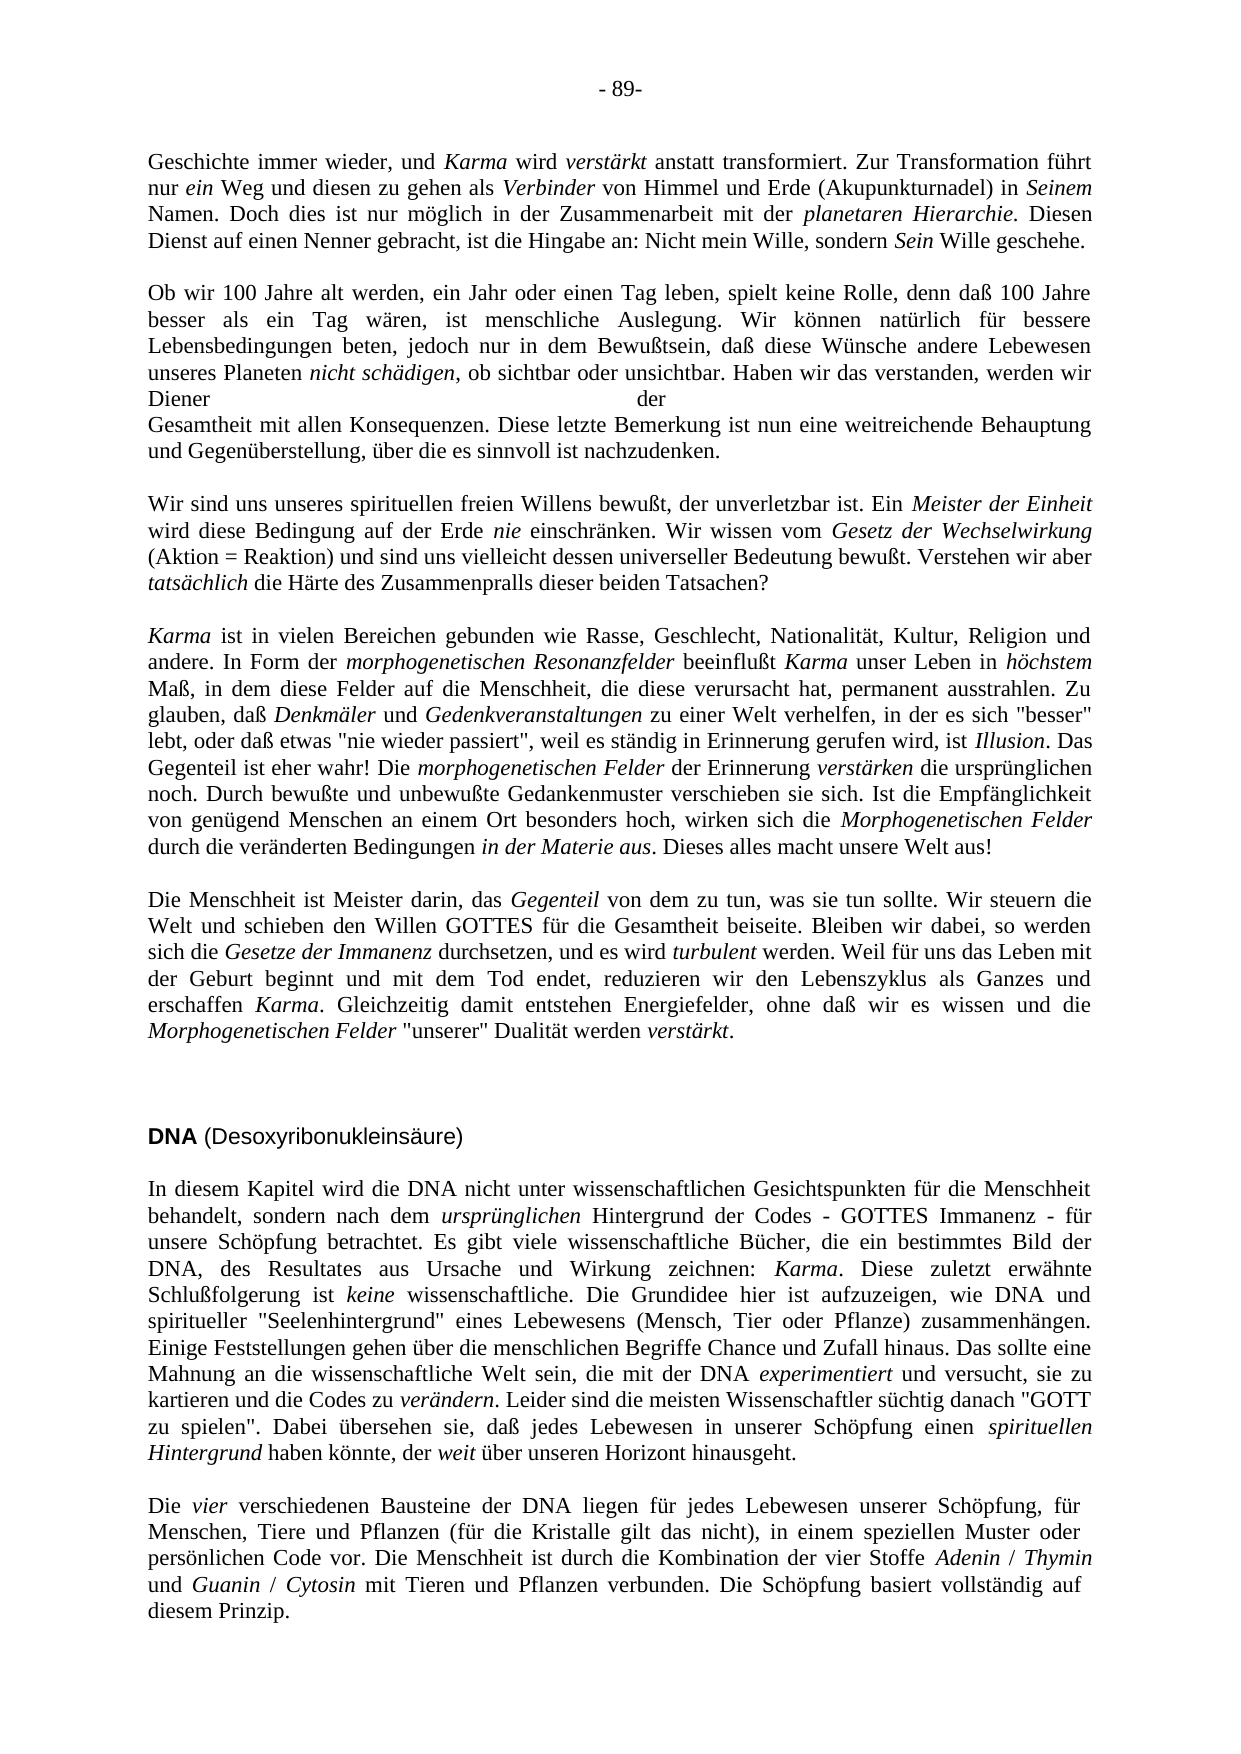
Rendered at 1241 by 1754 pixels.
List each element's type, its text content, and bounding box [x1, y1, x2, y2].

text Die vier verschiedenen Bausteine der DNA liegen für jedes Lebewesen unserer Schöpfung, für Menschen, Tiere und Pflanzen (für die Kristalle gilt das nicht), in einem speziellen Muster oder persönlichen Code vor. Die Menschheit ist durch die Kombination der vier Stoffe Adenin / Thymin und Guanin / Cytosin mit Tieren und Pflanzen verbunden. Die Schöpfung basiert vollständig auf diesem Prinzip. [148, 1492, 1092, 1623]
text Ob wir 100 Jahre alt werden, ein Jahr oder einen Tag leben, spielt keine Rolle, denn daß 100 Jahre besser als ein Tag wären, ist menschliche Auslegung. Wir können natürlich für bessere Lebensbedingungen beten, jedoch nur in dem Bewußtsein, daß diese Wünsche andere Lebewesen unseres Planeten nicht schädigen, ob sichtbar oder unsichtbar. Haben wir das verstanden, werden wir Diener der Gesamtheit mit allen Konsequenzen. Diese letzte Bemerkung ist nun eine weitreichende Behauptung und Gegenüberstellung, über die es sinnvoll ist nachzudenken. [148, 279, 1092, 464]
text Karma ist in vielen Bereichen gebunden wie Rasse, Geschlecht, Nationalität, Kultur, Religion und andere. In Form der morphogenetischen Resonanzfelder beeinflußt Karma unser Leben in höchstem Maß, in dem diese Felder auf die Menschheit, die diese verursacht hat, permanent ausstrahlen. Zu glauben, daß Denkmäler und Gedenkveranstaltungen zu einer Welt verhelfen, in der es sich "besser" lebt, oder daß etwas "nie wieder passiert", weil es ständig in Erinnerung gerufen wird, ist Illusion. Das Gegenteil ist eher wahr! Die morphogenetischen Felder der Erinnerung verstärken die ursprünglichen noch. Durch bewußte und unbewußte Gedankenmuster verschieben sie sich. Ist die Empfänglichkeit von genügend Menschen an einem Ort besonders hoch, wirken sich die Morphogenetischen Felder durch die veränderten Bedingungen in der Materie aus. Dieses alles macht unsere Welt aus! [148, 622, 1092, 859]
text In diesem Kapitel wird die DNA nicht unter wissenschaftlichen Gesichtspunkten für die Menschheit behandelt, sondern nach dem ursprünglichen Hintergrund der Codes - GOTTES Immanenz - für unsere Schöpfung betrachtet. Es gibt viele wissenschaftliche Bücher, die ein bestimmtes Bild der DNA, des Resultates aus Ursache und Wirkung zeichnen: Karma. Diese zuletzt erwähnte Schlußfolgerung ist keine wissenschaftliche. Die Grundidee hier ist aufzuzeigen, wie DNA und spiritueller "Seelenhintergrund" eines Lebewesens (Mensch, Tier oder Pflanze) zusammenhängen. Einige Feststellungen gehen über die menschlichen Begriffe Chance und Zufall hinaus. Das sollte eine Mahnung an die wissenschaftliche Welt sein, die mit der DNA experimentiert und versucht, sie zu kartieren und die Codes zu verändern. Leider sind die meisten Wissenschaftler süchtig danach "GOTT zu spielen". Dabei übersehen sie, daß jedes Lebewesen in unserer Schöpfung einen spirituellen Hintergrund haben könnte, der weit über unseren Horizont hinausgeht. [148, 1176, 1092, 1465]
text Die Menschheit ist Meister darin, das Gegenteil von dem zu tun, was sie tun sollte. Wir steuern die Welt und schieben den Willen GOTTES für die Gesamtheit beiseite. Bleiben wir dabei, so werden sich die Gesetze der Immanenz durchsetzen, und es wird turbulent werden. Weil für uns das Leben mit der Geburt beginnt und mit dem Tod endet, reduzieren wir den Lebenszyklus als Ganzes und erschaffen Karma. Gleichzeitig damit entstehen Energiefelder, ohne daß wir es wissen und die Morphogenetischen Felder "unserer" Dualität werden verstärkt. [148, 886, 1092, 1044]
subtitle DNA (Desoxyribonukleinsäure) [148, 1123, 1092, 1149]
text Wir sind uns unseres spirituellen freien Willens bewußt, der unverletzbar ist. Ein Meister der Einheit wird diese Bedingung auf der Erde nie einschränken. Wir wissen vom Gesetz der Wechselwirkung (Aktion = Reaktion) und sind uns vielleicht dessen universeller Bedeutung bewußt. Verstehen wir aber tatsächlich die Härte des Zusammenpralls dieser beiden Tatsachen? [148, 490, 1092, 596]
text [148, 148, 1092, 253]
